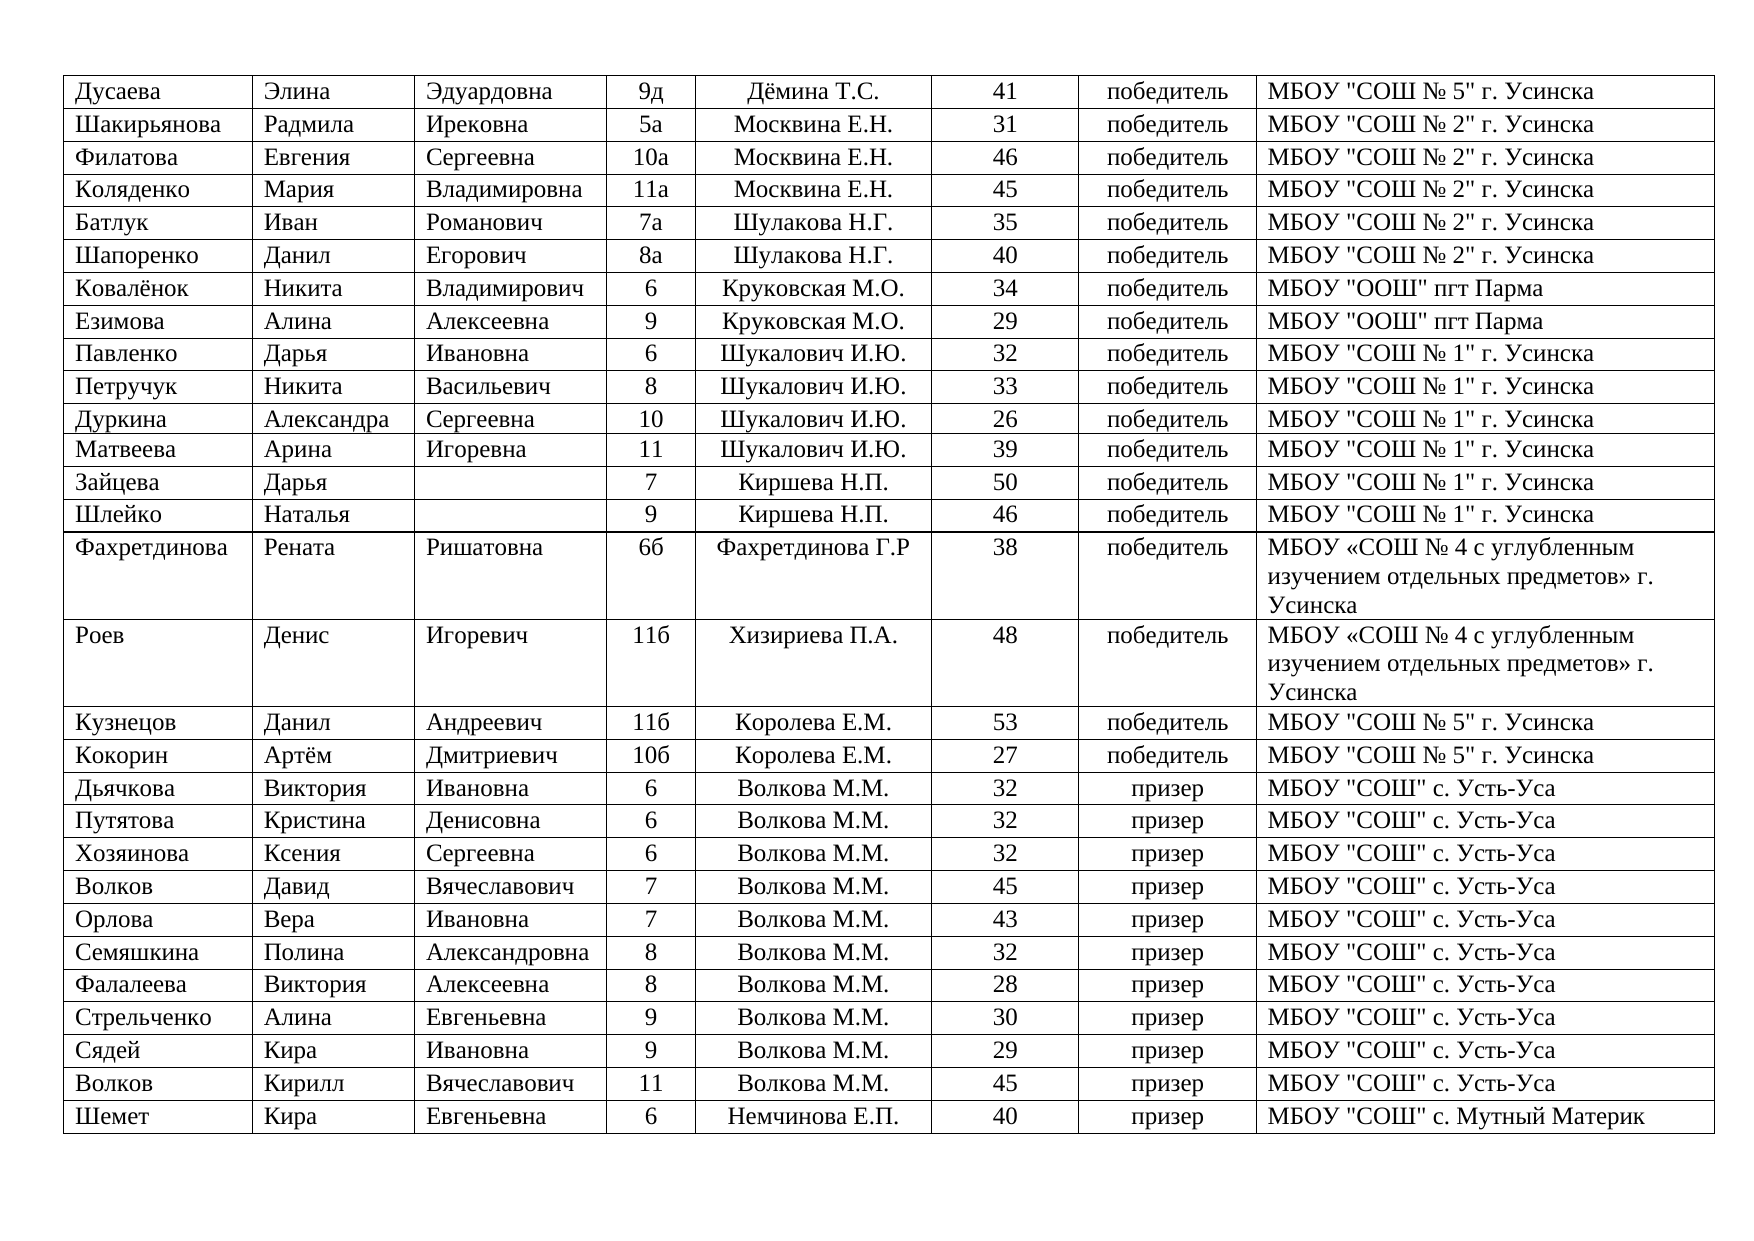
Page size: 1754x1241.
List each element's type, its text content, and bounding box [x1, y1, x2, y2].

table_cell Владимирович [415, 273, 606, 305]
table_cell МБОУ "СОШ № 1" г. Усинска [1257, 434, 1714, 466]
table_cell победитель [1079, 620, 1256, 706]
table_cell Виктория [253, 773, 414, 804]
table_cell Ковалёнок [64, 273, 252, 305]
table_cell Вера [253, 904, 414, 936]
table_cell 45 [932, 871, 1078, 903]
table_cell Шукалович И.Ю. [696, 434, 931, 466]
table_cell 30 [932, 1002, 1078, 1034]
table_cell 10 [607, 404, 695, 433]
table_cell МБОУ "СОШ" с. Усть-Уса [1257, 773, 1714, 804]
table_cell победитель [1079, 500, 1256, 531]
table_cell МБОУ "СОШ № 2" г. Усинска [1257, 175, 1714, 206]
table_cell Волкова М.М. [696, 838, 931, 870]
table_cell МБОУ "СОШ № 2" г. Усинска [1257, 240, 1714, 272]
table_cell победитель [1079, 467, 1256, 498]
table_cell 11 [607, 434, 695, 466]
table_cell Орлова [64, 904, 252, 936]
table_cell Волков [64, 871, 252, 903]
table_cell МБОУ "СОШ № 1" г. Усинска [1257, 467, 1714, 498]
table_cell призер [1079, 1002, 1256, 1034]
table_cell победитель [1079, 339, 1256, 370]
table_cell 45 [932, 175, 1078, 206]
table_cell Алина [253, 306, 414, 337]
table_cell Кокорин [64, 740, 252, 772]
table_cell 32 [932, 339, 1078, 370]
table_cell Шакирьянова [64, 109, 252, 141]
table_cell Радмила [253, 109, 414, 141]
table_cell [415, 467, 606, 498]
table_cell Данил [253, 707, 414, 739]
table_cell Денисовна [415, 805, 606, 837]
table_cell Дарья [253, 339, 414, 370]
table_cell 41 [932, 76, 1078, 108]
table_cell Наталья [253, 500, 414, 531]
table_cell Петручук [64, 371, 252, 403]
table_cell МБОУ "ООШ" пгт Парма [1257, 273, 1714, 305]
table_cell МБОУ "СОШ" с. Усть-Уса [1257, 904, 1714, 936]
table_cell 7 [607, 904, 695, 936]
table_cell 50 [932, 467, 1078, 498]
table_cell 11б [607, 707, 695, 739]
table_cell Шулакова Н.Г. [696, 207, 931, 239]
table_cell Волкова М.М. [696, 805, 931, 837]
table_cell Коляденко [64, 175, 252, 206]
table_cell Хозяинова [64, 838, 252, 870]
table_cell Филатова [64, 142, 252, 173]
table_cell Кира [253, 1101, 414, 1132]
table_cell МБОУ "СОШ № 1" г. Усинска [1257, 339, 1714, 370]
table_cell 11 [607, 1068, 695, 1100]
table_cell МБОУ "СОШ № 2" г. Усинска [1257, 109, 1714, 141]
table_cell 6 [607, 805, 695, 837]
table_cell победитель [1079, 434, 1256, 466]
table_cell МБОУ "СОШ" с. Усть-Уса [1257, 838, 1714, 870]
table_cell 27 [932, 740, 1078, 772]
table_cell МБОУ "СОШ" с. Усть-Уса [1257, 970, 1714, 1001]
table_cell победитель [1079, 740, 1256, 772]
table_cell Фахретдинова Г.Р [696, 533, 931, 619]
table_cell Шулакова Н.Г. [696, 240, 931, 272]
table_cell Киршева Н.П. [696, 467, 931, 498]
table_cell 8 [607, 970, 695, 1001]
table_cell Полина [253, 937, 414, 968]
table_cell победитель [1079, 707, 1256, 739]
table_cell Круковская М.О. [696, 273, 931, 305]
table_cell Фахретдинова [64, 533, 252, 619]
table_cell 43 [932, 904, 1078, 936]
table_cell 29 [932, 306, 1078, 337]
table_cell Волкова М.М. [696, 773, 931, 804]
table_cell [415, 500, 606, 531]
table_cell победитель [1079, 240, 1256, 272]
table_cell Алина [253, 1002, 414, 1034]
table_cell 10б [607, 740, 695, 772]
table_cell Ивановна [415, 339, 606, 370]
table_cell МБОУ "СОШ" с. Усть-Уса [1257, 1002, 1714, 1034]
table_cell Евгения [253, 142, 414, 173]
table_cell Игоревна [415, 434, 606, 466]
table_cell 39 [932, 434, 1078, 466]
table_cell МБОУ "СОШ № 1" г. Усинска [1257, 500, 1714, 531]
table_cell МБОУ "СОШ № 1" г. Усинска [1257, 371, 1714, 403]
table_cell МБОУ «СОШ № 4 с углубленным изучением отдельных предметов» г. Усинска [1257, 620, 1714, 706]
table_cell 34 [932, 273, 1078, 305]
table_cell Дёмина Т.С. [696, 76, 931, 108]
table_cell Алексеевна [415, 970, 606, 1001]
table_cell 6 [607, 838, 695, 870]
table_cell Киршева Н.П. [696, 500, 931, 531]
table_cell 29 [932, 1035, 1078, 1067]
table_cell Сядей [64, 1035, 252, 1067]
table_cell Кира [253, 1035, 414, 1067]
table_cell 8 [607, 937, 695, 968]
table_cell победитель [1079, 76, 1256, 108]
table_cell победитель [1079, 404, 1256, 433]
table_cell Фалалеева [64, 970, 252, 1001]
table_cell победитель [1079, 273, 1256, 305]
table_cell Езимова [64, 306, 252, 337]
table_cell 9д [607, 76, 695, 108]
table_cell 46 [932, 142, 1078, 173]
table_cell Москвина Е.Н. [696, 109, 931, 141]
table_cell 6 [607, 1101, 695, 1132]
table_cell 9 [607, 500, 695, 531]
table_cell Давид [253, 871, 414, 903]
table_cell Мария [253, 175, 414, 206]
table_cell Васильевич [415, 371, 606, 403]
table_cell 7а [607, 207, 695, 239]
table_cell Волкова М.М. [696, 1002, 931, 1034]
table_cell Дмитриевич [415, 740, 606, 772]
table_cell Александра [253, 404, 414, 433]
table_cell МБОУ "СОШ" с. Усть-Уса [1257, 1068, 1714, 1100]
table_cell Москвина Е.Н. [696, 142, 931, 173]
table_cell МБОУ "СОШ № 5" г. Усинска [1257, 740, 1714, 772]
table_cell 26 [932, 404, 1078, 433]
table_cell Роев [64, 620, 252, 706]
table_cell Дусаева [64, 76, 252, 108]
table_cell Волков [64, 1068, 252, 1100]
table_cell Данил [253, 240, 414, 272]
table_cell Москвина Е.Н. [696, 175, 931, 206]
table_cell призер [1079, 937, 1256, 968]
table_cell Иван [253, 207, 414, 239]
table_cell Алексеевна [415, 306, 606, 337]
table_cell Евгеньевна [415, 1101, 606, 1132]
table_cell Шемет [64, 1101, 252, 1132]
table_cell призер [1079, 1101, 1256, 1132]
table_cell Волкова М.М. [696, 871, 931, 903]
table_cell МБОУ "СОШ" с. Усть-Уса [1257, 805, 1714, 837]
table_cell МБОУ «СОШ № 4 с углубленным изучением отдельных предметов» г. Усинска [1257, 533, 1714, 619]
table_cell Сергеевна [415, 838, 606, 870]
table_cell Королева Е.М. [696, 740, 931, 772]
table_cell Дуркина [64, 404, 252, 433]
table_cell Ивановна [415, 773, 606, 804]
table_cell призер [1079, 773, 1256, 804]
table_cell 32 [932, 937, 1078, 968]
table_cell Волкова М.М. [696, 970, 931, 1001]
table_cell призер [1079, 1035, 1256, 1067]
table_cell МБОУ "СОШ № 5" г. Усинска [1257, 707, 1714, 739]
table_cell победитель [1079, 175, 1256, 206]
table_cell Эдуардовна [415, 76, 606, 108]
table_cell Егорович [415, 240, 606, 272]
table_cell 32 [932, 773, 1078, 804]
table_cell 11а [607, 175, 695, 206]
table_cell Шукалович И.Ю. [696, 339, 931, 370]
table_cell победитель [1079, 109, 1256, 141]
table_cell Артём [253, 740, 414, 772]
table_cell победитель [1079, 306, 1256, 337]
table_cell 48 [932, 620, 1078, 706]
table_cell МБОУ "СОШ № 1" г. Усинска [1257, 404, 1714, 433]
table_cell Никита [253, 371, 414, 403]
table_cell Семяшкина [64, 937, 252, 968]
table_cell МБОУ "ООШ" пгт Парма [1257, 306, 1714, 337]
table_cell Путятова [64, 805, 252, 837]
table_cell 8а [607, 240, 695, 272]
table_cell Кирилл [253, 1068, 414, 1100]
table_cell Никита [253, 273, 414, 305]
table_cell Шлейко [64, 500, 252, 531]
table_cell призер [1079, 970, 1256, 1001]
table_cell Кристина [253, 805, 414, 837]
table_cell Кузнецов [64, 707, 252, 739]
table_cell 32 [932, 838, 1078, 870]
table_cell Шапоренко [64, 240, 252, 272]
table_cell Батлук [64, 207, 252, 239]
table_cell призер [1079, 805, 1256, 837]
table_cell Круковская М.О. [696, 306, 931, 337]
table_cell Виктория [253, 970, 414, 1001]
table_cell призер [1079, 871, 1256, 903]
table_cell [1257, 76, 1714, 108]
table_cell 28 [932, 970, 1078, 1001]
table_cell 35 [932, 207, 1078, 239]
table_cell 46 [932, 500, 1078, 531]
table_cell Игоревич [415, 620, 606, 706]
table_cell Дарья [253, 467, 414, 498]
table_cell 38 [932, 533, 1078, 619]
table_cell Стрельченко [64, 1002, 252, 1034]
table_cell победитель [1079, 207, 1256, 239]
table_cell Владимировна [415, 175, 606, 206]
table_cell Ирековна [415, 109, 606, 141]
table_cell Вячеславович [415, 1068, 606, 1100]
table_cell 6 [607, 773, 695, 804]
table_cell 31 [932, 109, 1078, 141]
table_cell Немчинова Е.П. [696, 1101, 931, 1132]
table_cell 9 [607, 1035, 695, 1067]
table_cell 11б [607, 620, 695, 706]
table_cell 32 [932, 805, 1078, 837]
table_cell Волкова М.М. [696, 904, 931, 936]
table_cell Ксения [253, 838, 414, 870]
table_cell Александровна [415, 937, 606, 968]
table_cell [1257, 1101, 1714, 1132]
table_cell 7 [607, 467, 695, 498]
table_cell МБОУ "СОШ" с. Усть-Уса [1257, 871, 1714, 903]
table_cell Хизириева П.А. [696, 620, 931, 706]
table_cell 53 [932, 707, 1078, 739]
table_cell 8 [607, 371, 695, 403]
table_cell призер [1079, 904, 1256, 936]
table_cell Шукалович И.Ю. [696, 371, 931, 403]
table_cell 7 [607, 871, 695, 903]
table_cell Волкова М.М. [696, 1068, 931, 1100]
table_cell Евгеньевна [415, 1002, 606, 1034]
table_cell Ришатовна [415, 533, 606, 619]
table_cell Волкова М.М. [696, 1035, 931, 1067]
table_cell Сергеевна [415, 404, 606, 433]
table_cell 9 [607, 306, 695, 337]
table_cell 33 [932, 371, 1078, 403]
table_cell Элина [253, 76, 414, 108]
table_cell 5а [607, 109, 695, 141]
table_cell МБОУ "СОШ" с. Усть-Уса [1257, 1035, 1714, 1067]
table_cell Матвеева [64, 434, 252, 466]
table_cell Павленко [64, 339, 252, 370]
table_cell МБОУ "СОШ № 2" г. Усинска [1257, 142, 1714, 173]
table_cell Зайцева [64, 467, 252, 498]
table_cell Романович [415, 207, 606, 239]
table_cell МБОУ "СОШ № 2" г. Усинска [1257, 207, 1714, 239]
table_cell Волкова М.М. [696, 937, 931, 968]
table_cell МБОУ "СОШ" с. Усть-Уса [1257, 937, 1714, 968]
table_cell победитель [1079, 533, 1256, 619]
table_cell 9 [607, 1002, 695, 1034]
table_cell призер [1079, 838, 1256, 870]
table_cell Ивановна [415, 1035, 606, 1067]
table_cell 10а [607, 142, 695, 173]
table_cell Шукалович И.Ю. [696, 404, 931, 433]
table_cell Королева Е.М. [696, 707, 931, 739]
table_cell победитель [1079, 142, 1256, 173]
table_cell 40 [932, 1101, 1078, 1132]
table_cell 6б [607, 533, 695, 619]
table_cell 6 [607, 339, 695, 370]
table_cell 45 [932, 1068, 1078, 1100]
table_cell Ивановна [415, 904, 606, 936]
table_cell Дьячкова [64, 773, 252, 804]
table_cell Рената [253, 533, 414, 619]
table_cell Арина [253, 434, 414, 466]
table_cell победитель [1079, 371, 1256, 403]
table_cell Андреевич [415, 707, 606, 739]
table_cell 6 [607, 273, 695, 305]
table_cell 40 [932, 240, 1078, 272]
table_cell Вячеславович [415, 871, 606, 903]
table_cell Денис [253, 620, 414, 706]
table_cell Сергеевна [415, 142, 606, 173]
table_cell призер [1079, 1068, 1256, 1100]
